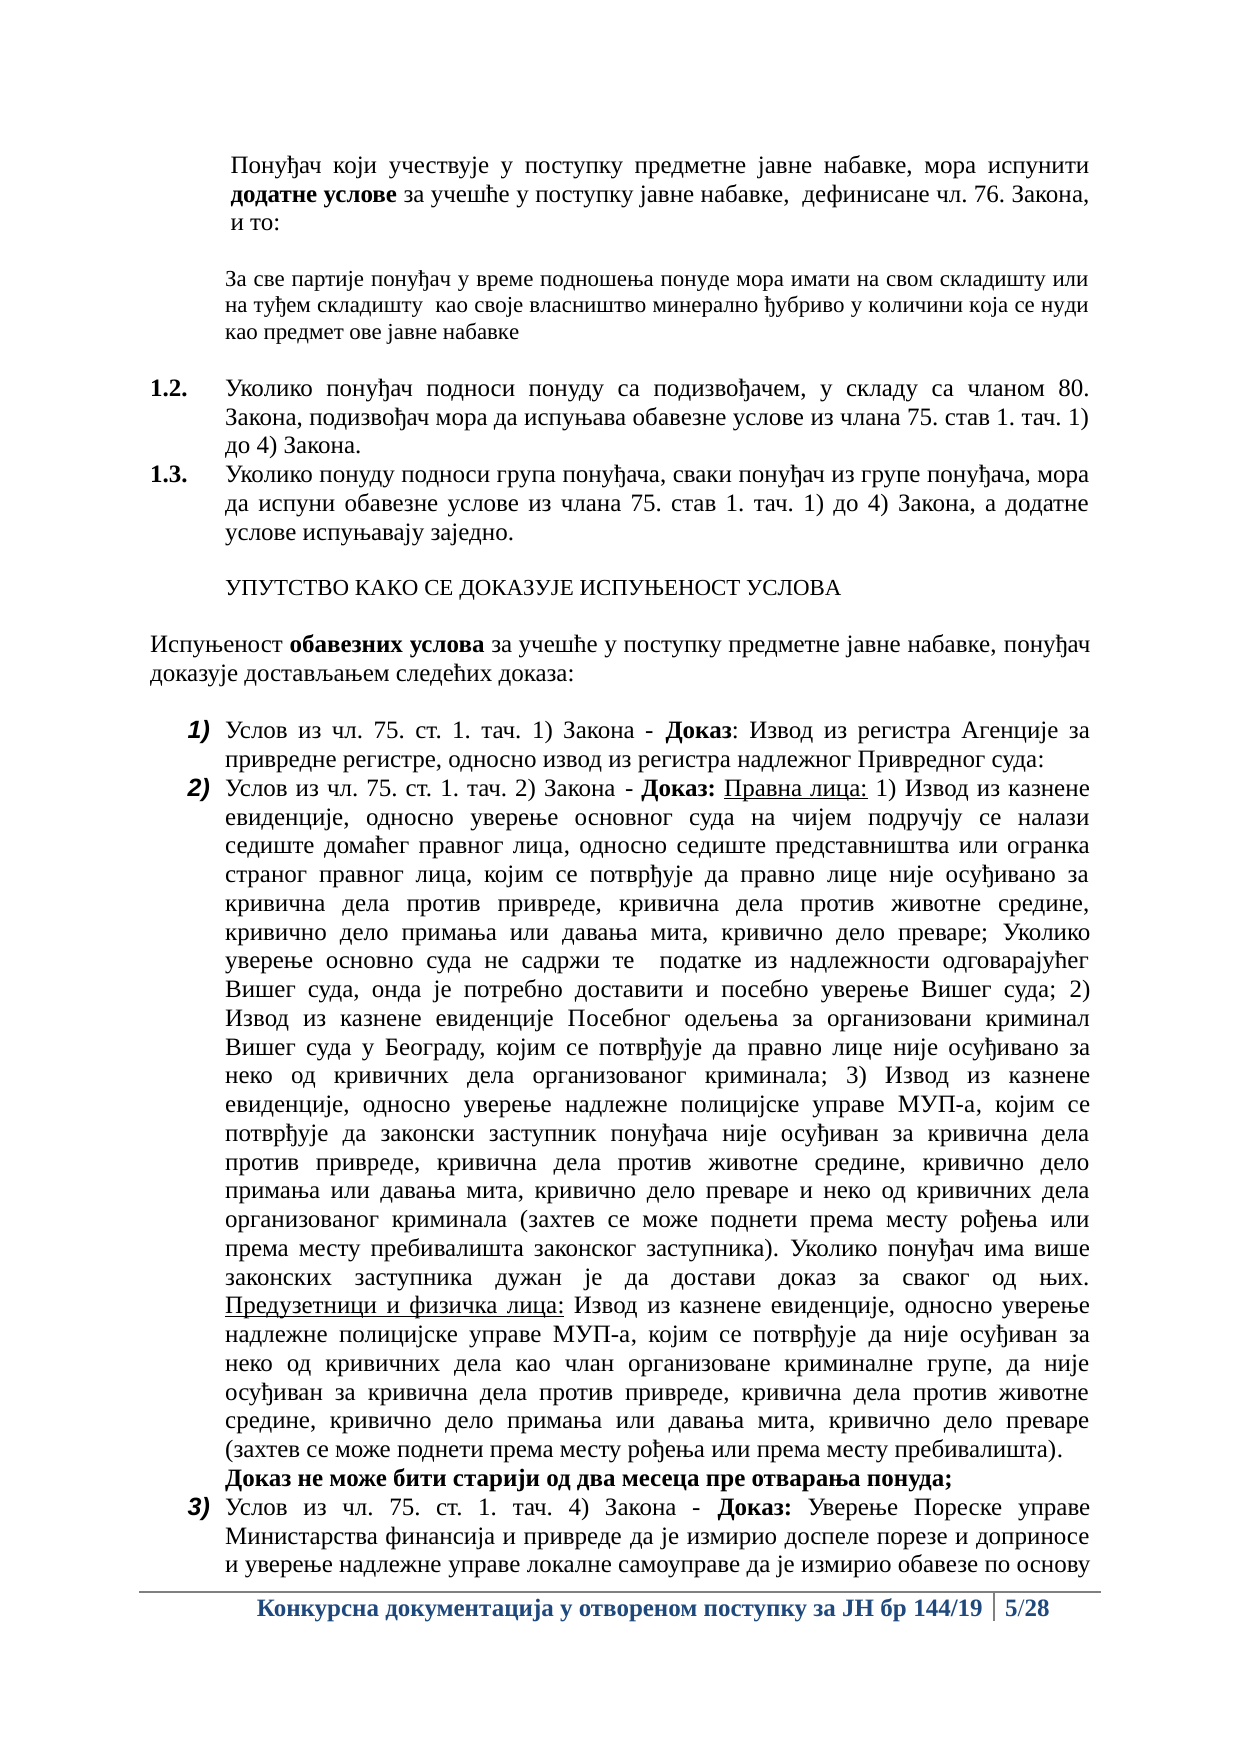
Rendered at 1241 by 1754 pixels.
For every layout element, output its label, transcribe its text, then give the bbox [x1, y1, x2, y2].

list Уколико понуду подноси група понуђача, сваки понуђач из групе понуђача, мора да испуни обавезне услове из члана 75. став 1. тач. 1) до 4) Закона, а додатне услове испуњавају заједно. [150, 459, 1090, 545]
list УПУТСТВО КАКО СЕ ДОКАЗУЈЕ ИСПУЊЕНОСТ УСЛОВА [225, 574, 1090, 600]
list Услов из чл. 75. ст. 1. тач. 2) Закона - Доказ: Правна лица: 1) Извод из казнене евиденције, односно уверењe основног суда на чијем подручју се налази седиште домаћег правног лица, односно седиште представништва или огранка страног правног лица, којим се потврђује да правно лице није осуђивано за кривична дела против привреде, кривична дела против животне средине, кривично дело примања или давања мита, кривично дело преваре; Уколико уверење основно суда не садржи те податке из надлежности одговарајућег Вишег суда, онда је потребно доставити и посебно уверење Вишег суда; 2) Извод из казнене евиденције Посебног одељења за организовани криминал Вишег суда у Београду, којим се потврђује да правно лице није осуђивано за неко од кривичних дела организованог криминала; 3) Извод из казнене евиденције, односно уверење надлежне полицијске управе МУП-а, којим се потврђује да законски заступник понуђача није осуђиван за кривична дела против привреде, кривична дела против животне средине, кривично дело примања или давања мита, кривично дело преваре и неко од кривичних дела организованог криминала (захтев се може поднети према месту рођења или према месту пребивалишта законског заступника). Уколико понуђач има више законских заступника дужан је да достави доказ за сваког од њих. Предузетници и физичка лица: Извод из казнене евиденције, односно уверење надлежне полицијске управе МУП-а, којим се потврђује да није осуђиван за неко од кривичних дела као члан организоване криминалне групе, да није осуђиван за кривична дела против привреде, кривична дела против животне средине, кривично дело примања или давања мита, кривично дело преваре (захтев се може поднети према месту рођења или према месту пребивалишта). [187, 773, 1090, 1463]
list Доказ не може бити старији од два месеца пре отварања понуда; [225, 1463, 1090, 1492]
list Уколико понуђач подноси понуду са подизвођачем, у складу са чланом 80. Закона, подизвођач мора да испуњава обавезне услове из члана 75. став 1. тач. 1) до 4) Закона. [150, 373, 1090, 459]
list Понуђач који учествује у поступку предметне јавне набавке, мора испунити додатне услове за учешће у поступку јавне набавке, дефинисане чл. 76. Закона, и то: [230, 150, 1090, 236]
list За све партије понуђач у време подношења понуде мора имати на свом складишту или на туђем складишту као своје власништво минерално ђубриво у количини која се нуди као предмет ове јавне набавке [225, 265, 1090, 344]
list Услов из чл. 75. ст. 1. тач. 1) Закона - Доказ: Извод из регистра Агенције за привредне регистре, односно извод из регистра надлежног Привредног суда: [187, 715, 1090, 773]
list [187, 1492, 1090, 1578]
list Испуњеност обавезних услова за учешће у поступку предметне јавне набавке, понуђач доказује достављањем следећих доказа: [150, 629, 1090, 687]
